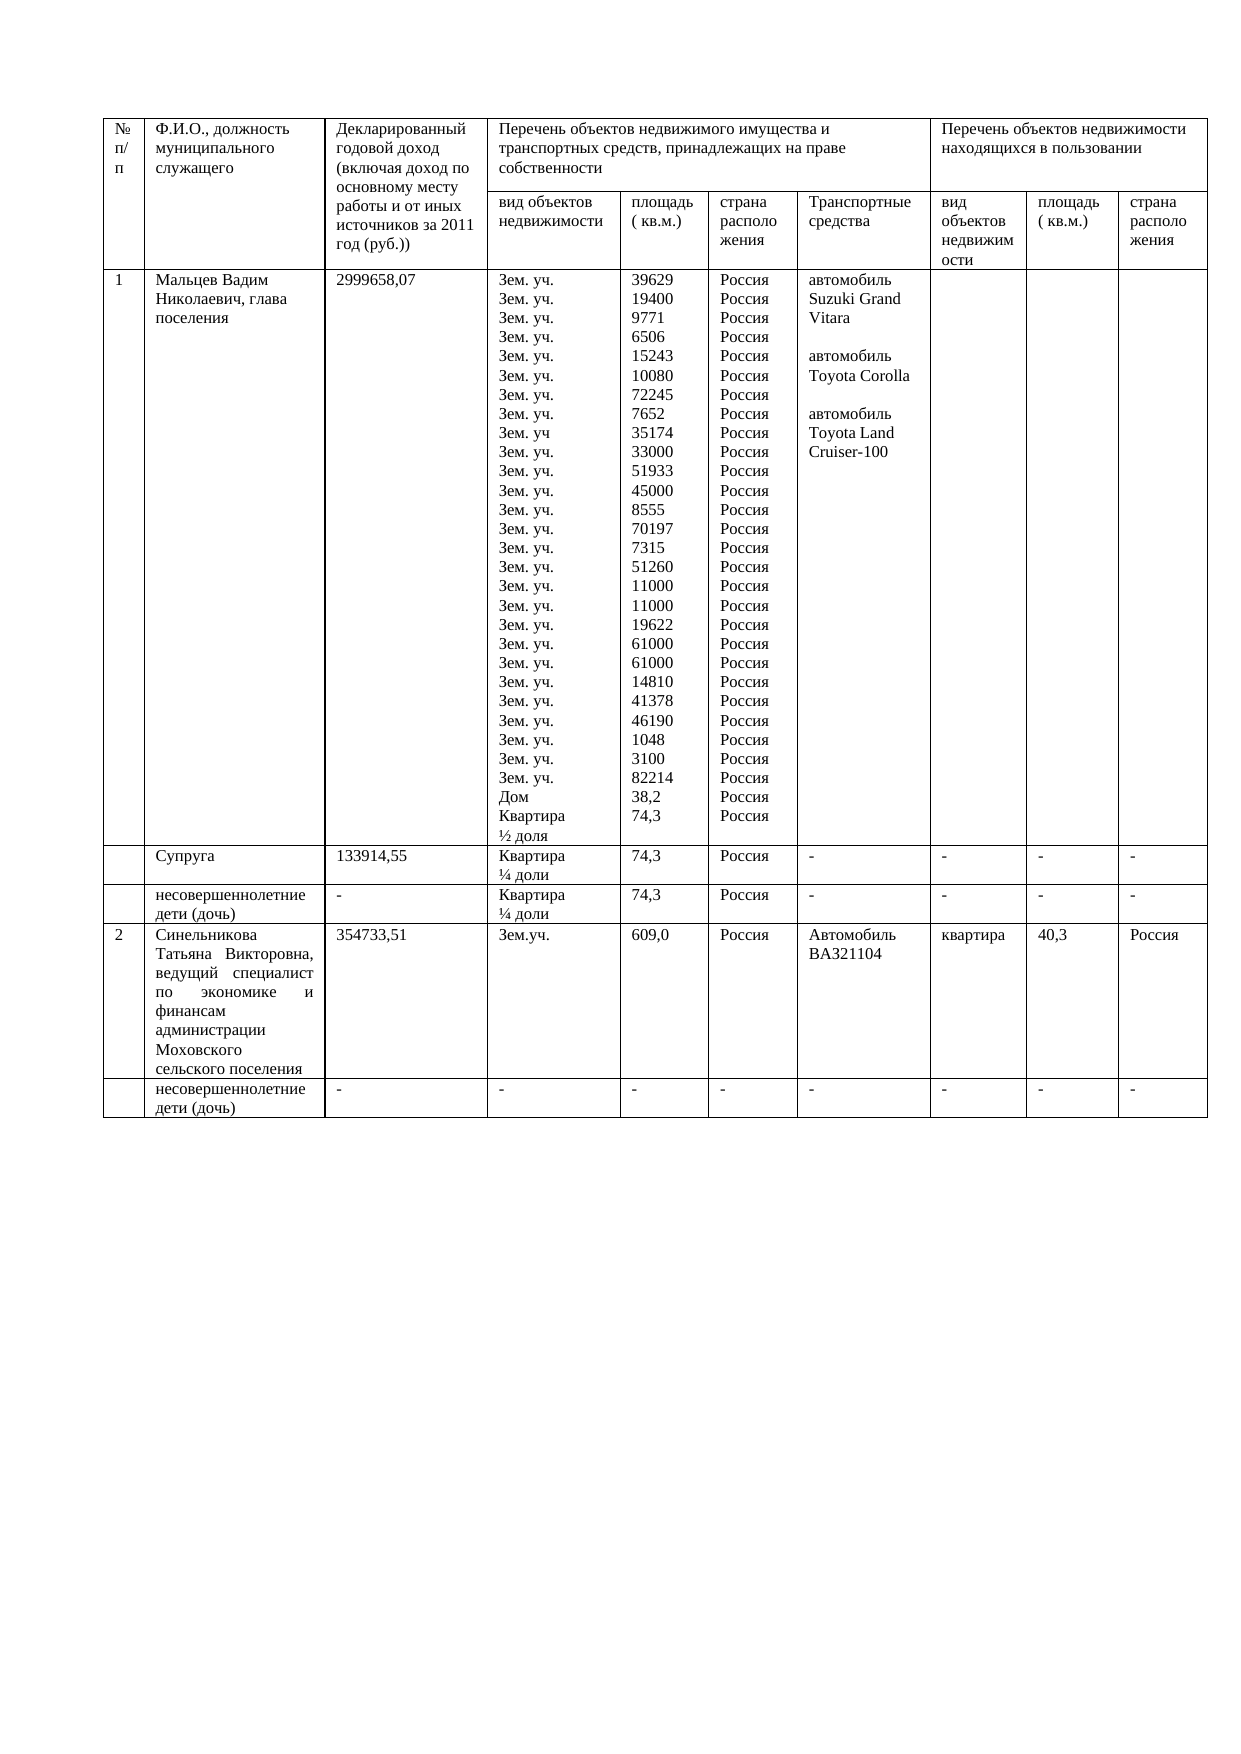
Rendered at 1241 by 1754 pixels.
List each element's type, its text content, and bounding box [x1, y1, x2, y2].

table_cell - [1119, 1079, 1207, 1117]
table_cell Зем. уч. Зем. уч. Зем. уч. Зем. уч. Зем. уч. Зем. уч. Зем. уч. Зем. уч. Зем. уч Зем. уч. Зем. уч. Зем. уч. Зем. уч. Зем. уч. Зем. уч. Зем. уч. Зем. уч. Зем. уч. Зем. уч. Зем. уч. Зем. уч. Зем. уч. Зем. уч. Зем. уч. Зем. уч. Зем. уч. Зем. уч. Дом Квартира ½ доля [488, 270, 620, 844]
table_cell - [1027, 1079, 1118, 1117]
table_cell 2999658,07 [326, 270, 487, 844]
table_cell Транспортные средства [798, 192, 930, 268]
table_cell страна расположения [1119, 192, 1207, 268]
table_cell Синельникова Татьяна Викторовна, ведущий специалист по экономике и финансам администрации Моховского сельского поселения [145, 924, 324, 1078]
table_cell Россия [709, 846, 797, 884]
table_cell - [326, 1079, 487, 1117]
table_cell 39629 19400 9771 6506 15243 10080 72245 7652 35174 33000 51933 45000 8555 70197 7315 51260 11000 11000 19622 61000 61000 14810 41378 46190 1048 3100 82214 38,2 74,3 [621, 270, 708, 844]
table_cell несовершеннолетние дети (дочь) [145, 885, 324, 923]
table_cell - [488, 1079, 620, 1117]
table_cell - [931, 885, 1026, 923]
table_cell 1 [104, 270, 144, 844]
table_cell вид объектов недвижимости [931, 192, 1026, 268]
table_cell Квартира ¼ доли [488, 885, 620, 923]
table_header Перечень объектов недвижимости находящихся в пользовании [931, 119, 1207, 191]
table_cell Россия [709, 885, 797, 923]
table_cell [104, 846, 144, 884]
table_cell 74,3 [621, 885, 708, 923]
table_cell 354733,51 [326, 924, 487, 1078]
table_cell - [621, 1079, 708, 1117]
table_cell [104, 885, 144, 923]
table_cell страна расположения [709, 192, 797, 268]
table_cell вид объектов недвижимости [488, 192, 620, 268]
table_cell несовершеннолетние дети (дочь) [145, 1079, 324, 1117]
table_cell площадь ( кв.м.) [621, 192, 708, 268]
table_cell 40,3 [1027, 924, 1118, 1078]
table_cell автомобиль Suzuki Grand Vitara автомобиль Toyota Corolla автомобиль Toyota Land Cruiser-100 [798, 270, 930, 844]
table_cell Россия [1119, 924, 1207, 1078]
table_cell - [326, 885, 487, 923]
table_cell [104, 1079, 144, 1117]
table_cell - [1027, 885, 1118, 923]
table_header № п/п [104, 119, 144, 268]
table_header Перечень объектов недвижимого имущества и транспортных средств, принадлежащих на праве собственности [488, 119, 930, 191]
table_cell [1027, 270, 1118, 844]
table_cell площадь ( кв.м.) [1027, 192, 1118, 268]
table_cell - [1119, 846, 1207, 884]
table_cell Россия Россия Россия Россия Россия Россия Россия Россия Россия Россия Россия Россия Россия Россия Россия Россия Россия Россия Россия Россия Россия Россия Россия Россия Россия Россия Россия Россия Россия [709, 270, 797, 844]
table_cell Автомобиль ВАЗ21104 [798, 924, 930, 1078]
table_cell 74,3 [621, 846, 708, 884]
table_cell - [709, 1079, 797, 1117]
table_cell [931, 270, 1026, 844]
table_cell - [798, 1079, 930, 1117]
table_cell Мальцев Вадим Николаевич, глава поселения [145, 270, 324, 844]
table_cell 2 [104, 924, 144, 1078]
table_header Ф.И.О., должность муниципального служащего [145, 119, 324, 268]
table_cell - [931, 846, 1026, 884]
table_cell 609,0 [621, 924, 708, 1078]
table_cell - [1027, 846, 1118, 884]
table_cell 133914,55 [326, 846, 487, 884]
table_cell квартира [931, 924, 1026, 1078]
table_cell Супруга [145, 846, 324, 884]
table_header Декларированный годовой доход (включая доход по основному месту работы и от иных источников за 2011 год (руб.)) [326, 119, 487, 268]
table_cell Квартира ¼ доли [488, 846, 620, 884]
table_cell - [798, 885, 930, 923]
table_cell [1119, 270, 1207, 844]
table_cell - [1119, 885, 1207, 923]
table_cell - [931, 1079, 1026, 1117]
table_cell Россия [709, 924, 797, 1078]
table_cell - [798, 846, 930, 884]
table_cell Зем.уч. [488, 924, 620, 1078]
